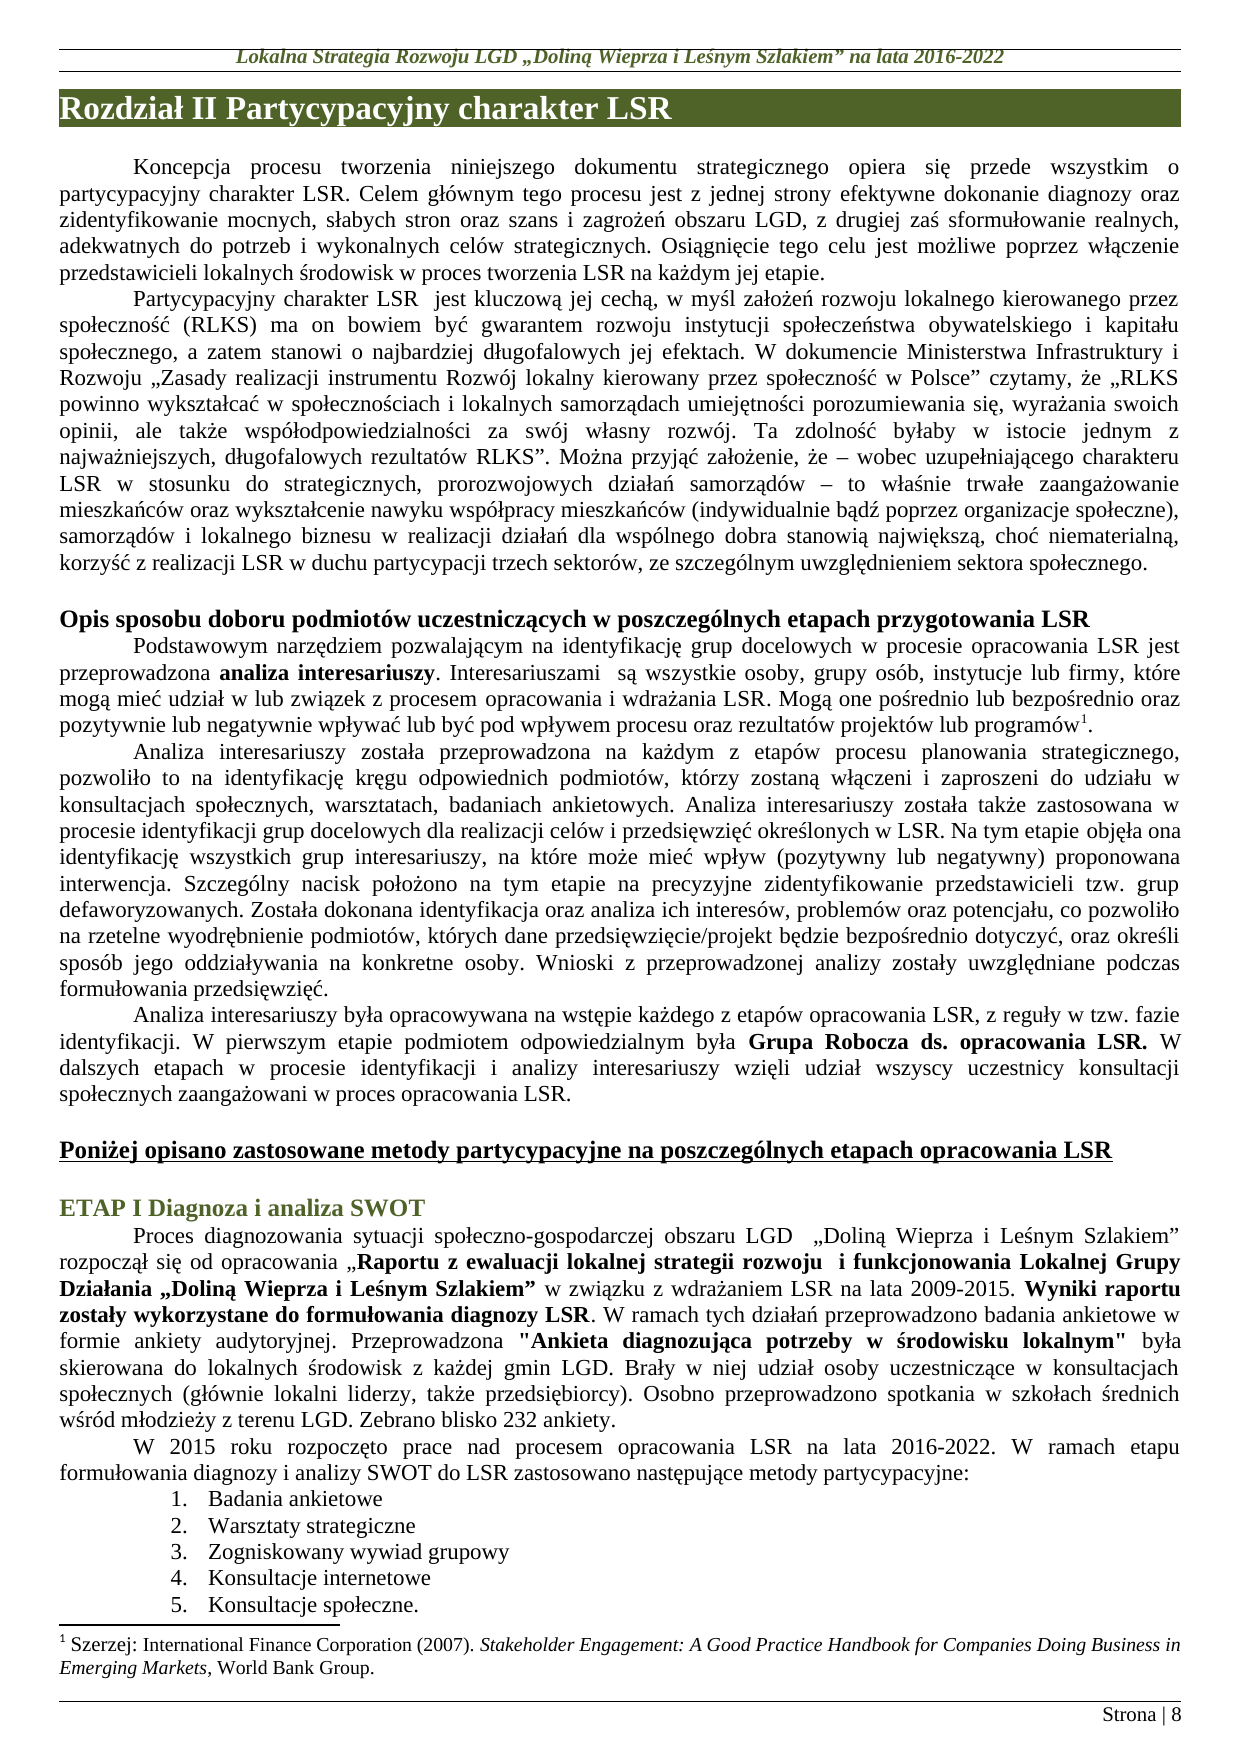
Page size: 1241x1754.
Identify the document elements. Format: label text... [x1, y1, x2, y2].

text Podstawowym narzędziem pozwalającym na identyfikację grup docelowych w procesie opracowania LSR jest przeprowadzona analiza interesariuszy. Interesariuszami są wszystkie osoby, grupy osób, instytucje lub firmy, które mogą mieć udział w lub związek z procesem opracowania i wdrażania LSR. Mogą one pośrednio lub bezpośrednio oraz pozytywnie lub negatywnie wpływać lub być pod wpływem procesu oraz rezultatów projektów lub programów. [59, 632, 1181, 738]
text W 2015 roku rozpoczęto prace nad procesem opracowania LSR na lata 2016-2022. W ramach etapu formułowania diagnozy i analizy SWOT do LSR zastosowano następujące metody partycypacyjne: [59, 1433, 1181, 1485]
text Analiza interesariuszy była opracowywana na wstępie każdego z etapów opracowania LSR, z reguły w tzw. fazie identyfikacji. W pierwszym etapie podmiotem odpowiedzialnym była Grupa Robocza ds. opracowania LSR. W dalszych etapach w procesie identyfikacji i analizy interesariuszy wzięli udział wszyscy uczestnicy konsultacji społecznych zaangażowani w proces opracowania LSR. [59, 1001, 1181, 1107]
text Partycypacyjny charakter LSR jest kluczową jej cechą, w myśl założeń rozwoju lokalnego kierowanego przez społeczność (RLKS) ma on bowiem być gwarantem rozwoju instytucji społeczeństwa obywatelskiego i kapitału społecznego, a zatem stanowi o najbardziej długofalowych jej efektach. W dokumencie Ministerstwa Infrastruktury i Rozwoju „Zasady realizacji instrumentu Rozwój lokalny kierowany przez społeczność w Polsce” czytamy, że „RLKS powinno wykształcać w społecznościach i lokalnych samorządach umiejętności porozumiewania się, wyrażania swoich opinii, ale także współodpowiedzialności za swój własny rozwój. Ta zdolność byłaby w istocie jednym z najważniejszych, długofalowych rezultatów RLKS”. Można przyjąć założenie, że – wobec uzupełniającego charakteru LSR w stosunku do strategicznych, prorozwojowych działań samorządów – to właśnie trwałe zaangażowanie mieszkańców oraz wykształcenie nawyku współpracy mieszkańców (indywidualnie bądź poprzez organizacje społeczne), samorządów i lokalnego biznesu w realizacji działań dla wspólnego dobra stanowią największą, choć niematerialną, korzyść z realizacji LSR w duchu partycypacji trzech sektorów, ze szczególnym uwzględnieniem sektora społecznego. [59, 285, 1181, 575]
text Analiza interesariuszy została przeprowadzona na każdym z etapów procesu planowania strategicznego, pozwoliło to na identyfikację kręgu odpowiednich podmiotów, którzy zostaną włączeni i zaproszeni do udziału w konsultacjach społecznych, warsztatach, badaniach ankietowych. Analiza interesariuszy została także zastosowana w procesie identyfikacji grup docelowych dla realizacji celów i przedsięwzięć określonych w LSR. Na tym etapie objęła ona identyfikację wszystkich grup interesariuszy, na które może mieć wpływ (pozytywny lub negatywny) proponowana interwencja. Szczególny nacisk położono na tym etapie na precyzyjne zidentyfikowanie przedstawicieli tzw. grup defaworyzowanych. Została dokonana identyfikacja oraz analiza ich interesów, problemów oraz potencjału, co pozwoliło na rzetelne wyodrębnienie podmiotów, których dane przedsięwzięcie/projekt będzie bezpośrednio dotyczyć, oraz określi sposób jego oddziaływania na konkretne osoby. Wnioski z przeprowadzonej analizy zostały uwzględniane podczas formułowania przedsięwzięć. [59, 738, 1181, 1001]
text Koncepcja procesu tworzenia niniejszego dokumentu strategicznego opiera się przede wszystkim o partycypacyjny charakter LSR. Celem głównym tego procesu jest z jednej strony efektywne dokonanie diagnozy oraz zidentyfikowanie mocnych, słabych stron oraz szans i zagrożeń obszaru LGD, z drugiej zaś sformułowanie realnych, adekwatnych do potrzeb i wykonalnych celów strategicznych. Osiągnięcie tego celu jest możliwe poprzez włączenie przedstawicieli lokalnych środowisk w proces tworzenia LSR na każdym jej etapie. [59, 153, 1181, 285]
text Opis sposobu doboru podmiotów uczestniczących w poszczególnych etapach przygotowania LSR [59, 604, 1181, 632]
list Konsultacje społeczne. [170, 1591, 1181, 1617]
text Proces diagnozowania sytuacji społeczno-gospodarczej obszaru LGD „Doliną Wieprza i Leśnym Szlakiem” rozpoczął się od opracowania „Raportu z ewaluacji lokalnej strategii rozwoju i funkcjonowania Lokalnej Grupy Działania „Doliną Wieprza i Leśnym Szlakiem” w związku z wdrażaniem LSR na lata 2009-2015. Wyniki raportu zostały wykorzystane do formułowania diagnozy LSR. W ramach tych działań przeprowadzono badania ankietowe w formie ankiety audytoryjnej. Przeprowadzona "Ankieta diagnozująca potrzeby w środowisku lokalnym" była skierowana do lokalnych środowisk z każdej gmin LGD. Brały w niej udział osoby uczestniczące w konsultacjach społecznych (głównie lokalni liderzy, także przedsiębiorcy). Osobno przeprowadzono spotkania w szkołach średnich wśród młodzieży z terenu LGD. Zebrano blisko 232 ankiety. [59, 1222, 1181, 1433]
list Konsultacje internetowe [170, 1564, 1181, 1591]
list Badania ankietowe [170, 1485, 1181, 1512]
list Zogniskowany wywiad grupowy [170, 1538, 1181, 1564]
text ETAP I Diagnoza i analiza SWOT [59, 1193, 1181, 1222]
text Rozdział II Partycypacyjny charakter LSR [59, 89, 1181, 127]
text Poniżej opisano zastosowane metody partycypacyjne na poszczególnych etapach opracowania LSR [59, 1136, 1181, 1164]
list Warsztaty strategiczne [170, 1512, 1181, 1538]
